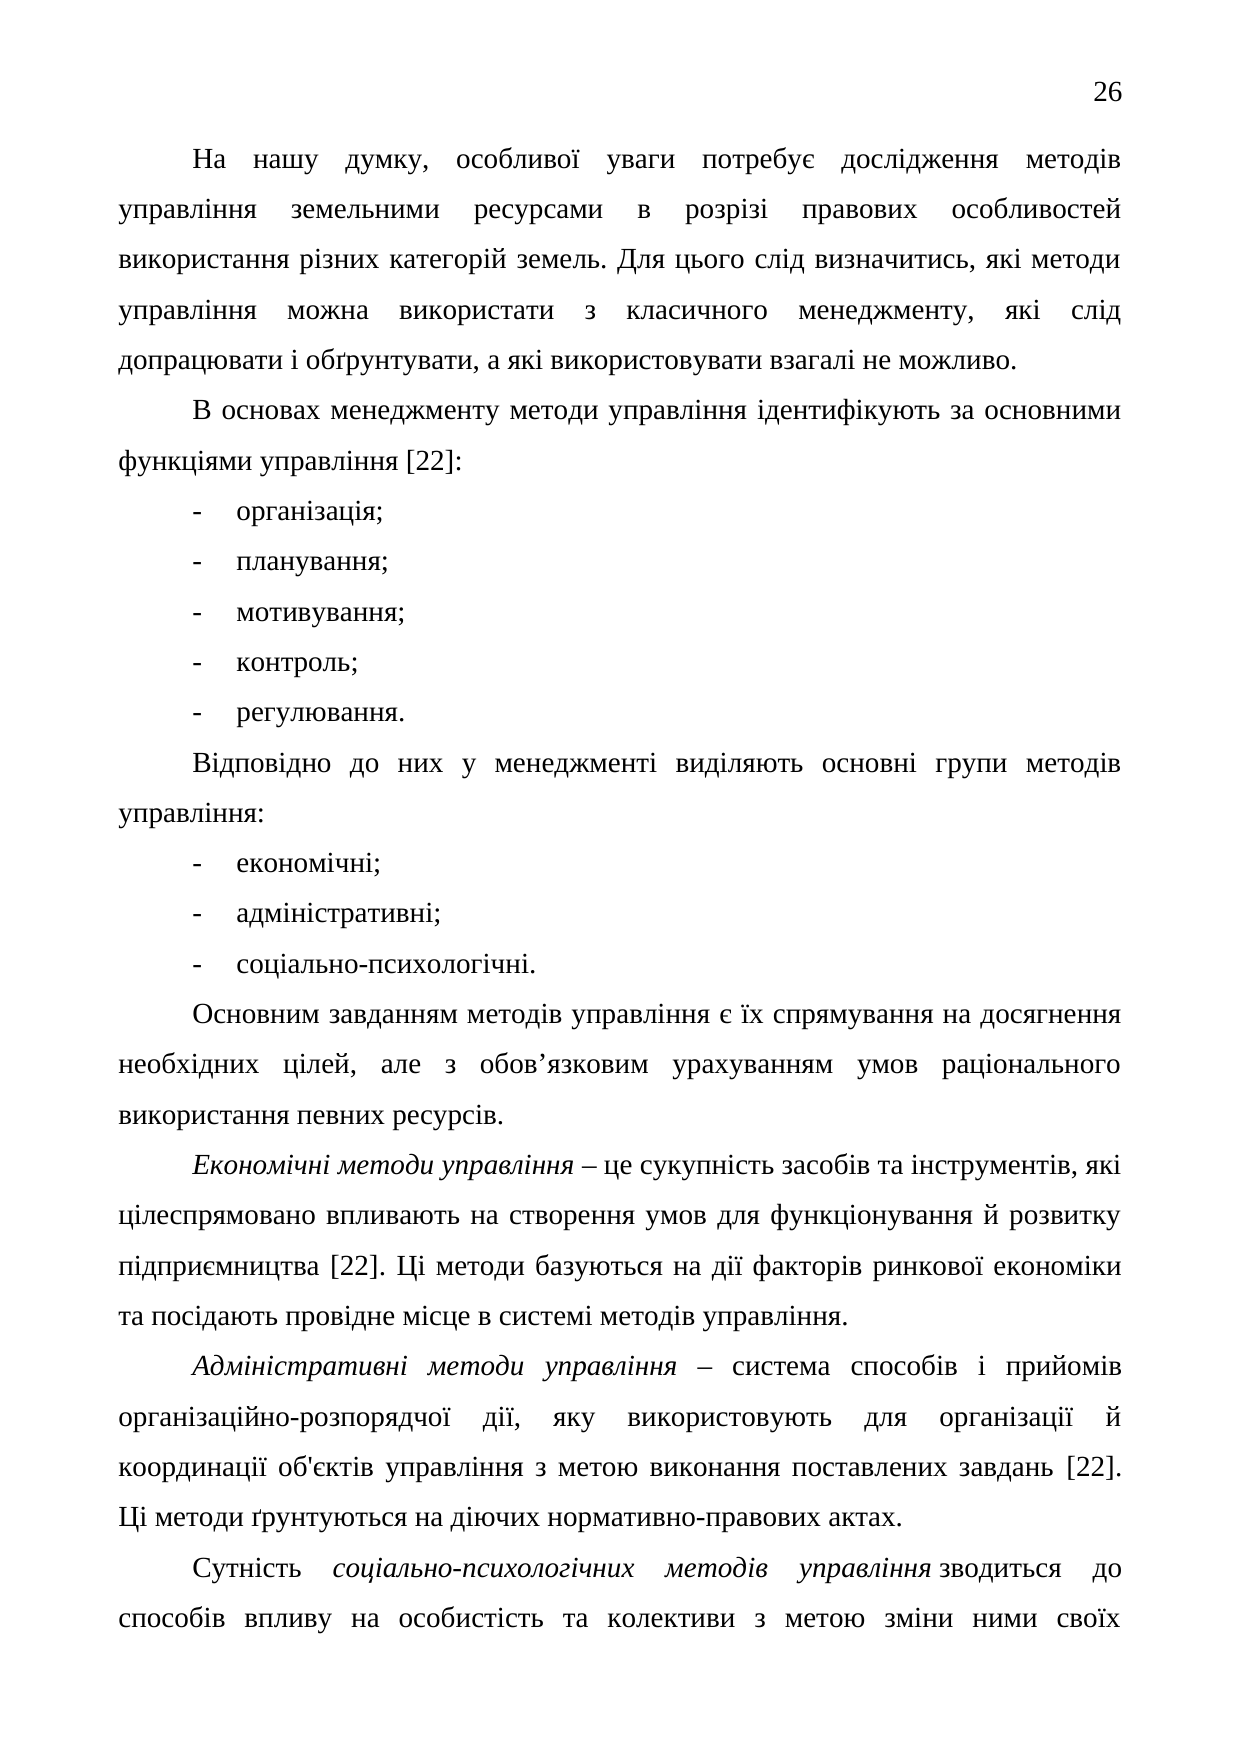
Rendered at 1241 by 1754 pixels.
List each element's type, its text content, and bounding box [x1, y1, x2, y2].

text Адміністративні методи управління – система способів і прийомів організаційно-розпорядчої дії, яку використовують для організації й координації об'єктів управління з метою виконання поставлених завдань [22]. Ці методи ґрунтуються на діючих нормативно-правових актах. [118, 1432, 1122, 1533]
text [118, 1550, 1122, 1600]
list планування; [118, 543, 1122, 577]
text Економічні методи управління – це сукупність засобів та інструментів, які цілеспрямовано впливають на створення умов для функціонування й розвитку підприємництва [22]. Ці методи базуються на дії факторів ринкової економіки та посідають провідне місце в системі методів управління. [118, 1231, 1122, 1332]
text Основним завданням методів управління є їх спрямування на досягнення необхідних цілей, але з обов’язковим урахуванням умов раціонального використання певних ресурсів. [118, 996, 1122, 1130]
list мотивування; [118, 594, 1122, 627]
list економічні; [118, 845, 1122, 879]
text Відповідно до них у менеджменті виділяють основні групи методів управління: [118, 745, 1122, 828]
text В основах менеджменту методи управління ідентифікують за основними функціями управління [22]: [118, 392, 1122, 476]
list організація; [118, 493, 1122, 527]
text На нашу думку, особливої уваги потребує дослідження методів управління земельними ресурсами в розрізі правових особливостей використання різних категорій земель. Для цього слід визначитись, які методи управління можна використати з класичного менеджменту, які слід допрацювати і обґрунтувати, а які використовувати взагалі не можливо. [118, 141, 1122, 376]
list соціально-психологічні. [118, 946, 1122, 979]
list адміністративні; [118, 896, 1122, 929]
list регулювання. [118, 694, 1122, 728]
text Адміністративні методи управління – система способів і прийомів організаційно-розпорядчої дії, яку використовують для організації й координації об'єктів управління з метою виконання поставлених завдань [22]. Ці методи ґрунтуються на діючих нормативно-правових актах. [118, 1348, 1122, 1399]
text Економічні методи управління – це сукупність засобів та інструментів, які цілеспрямовано впливають на створення умов для функціонування й розвитку підприємництва [22]. Ці методи базуються на дії факторів ринкової економіки та посідають провідне місце в системі методів управління. [118, 1147, 1122, 1198]
list контроль; [118, 644, 1122, 678]
